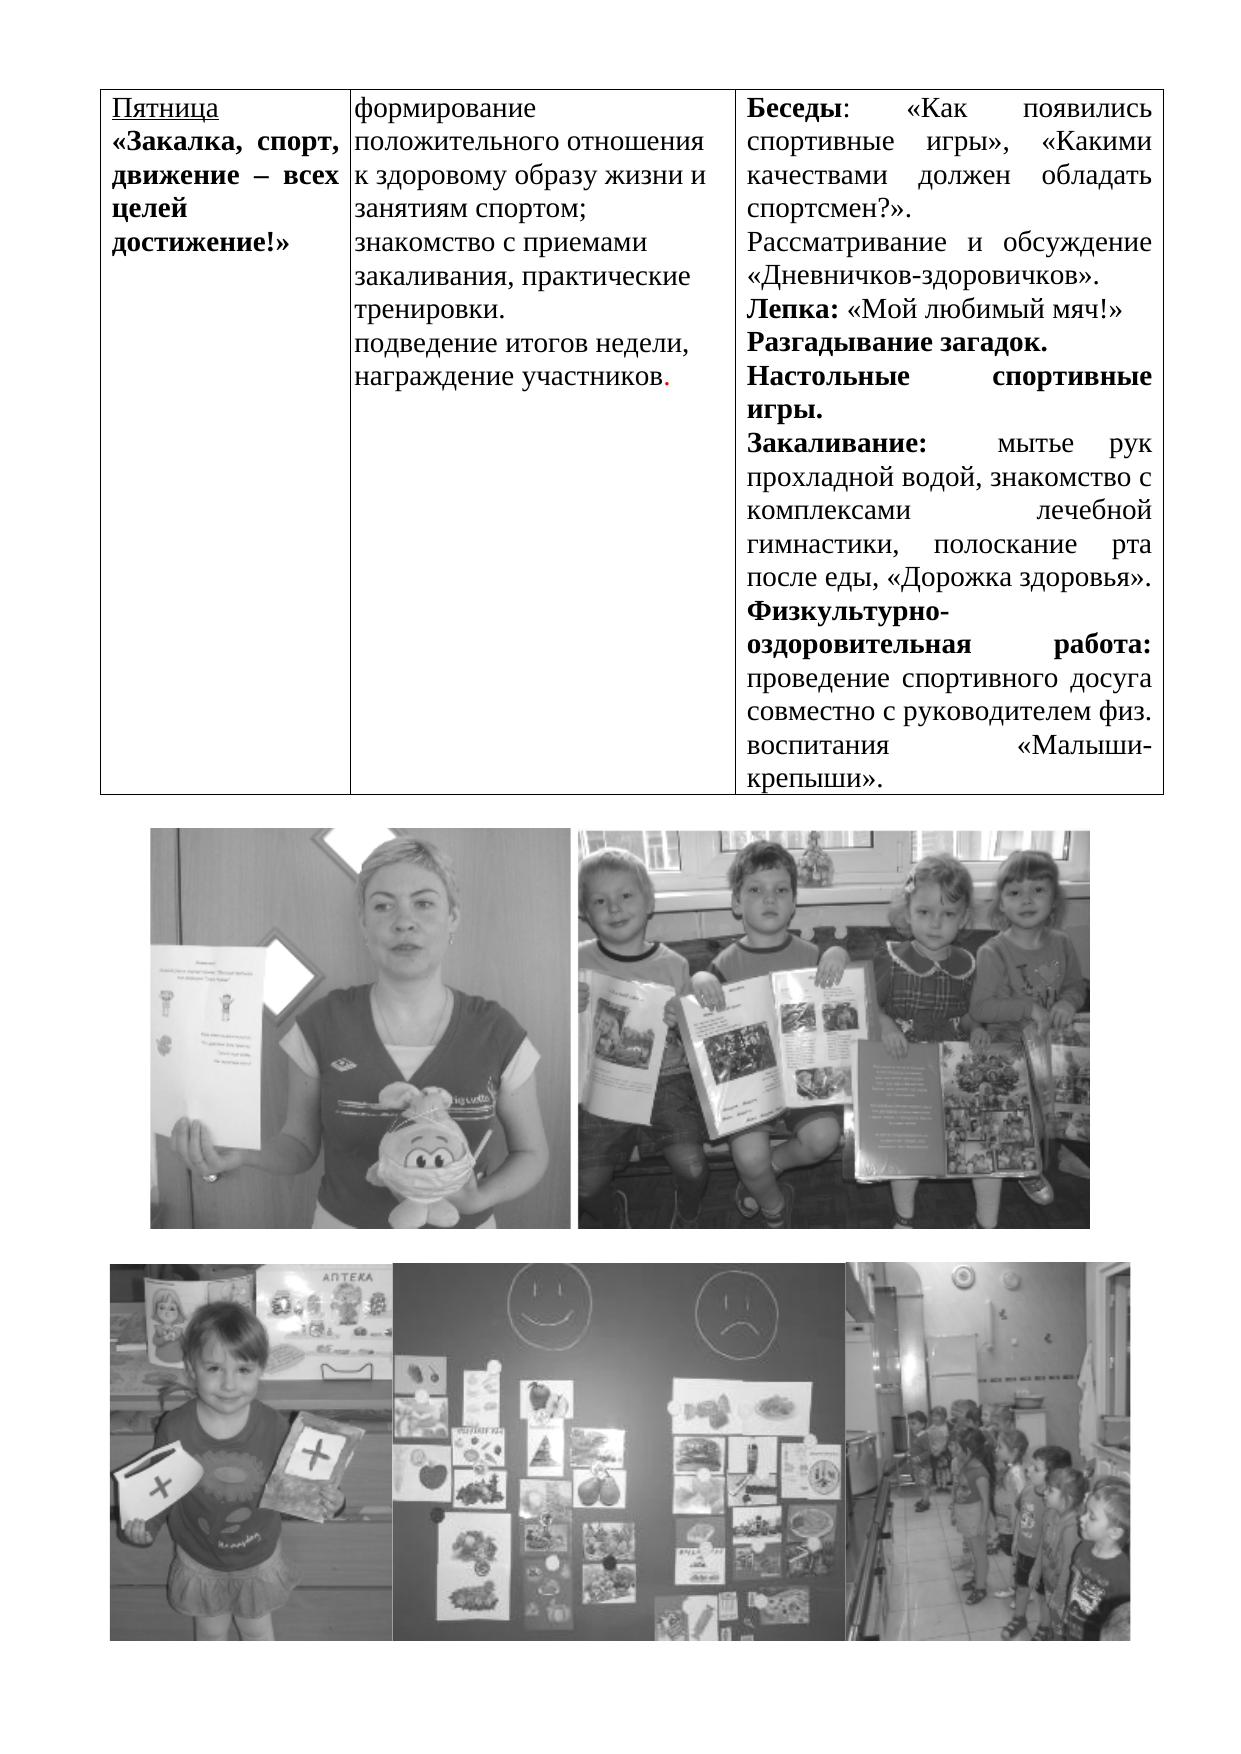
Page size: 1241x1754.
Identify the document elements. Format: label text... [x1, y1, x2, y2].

table_cell формирование положительного отношения к здоровому образу жизни и занятиям спортом; знакомство с приемами закаливания, практические тренировки. подведение итогов недели, награждение участников. [351, 90, 735, 794]
table_cell Беседы: «Как появились спортивные игры», «Какими качествами должен обладать спортсмен?». Рассматривание и обсуждение «Дневничков-здоровичков». Лепка: «Мой любимый мяч!» Разгадывание загадок. Настольные спортивные игры. Закаливание: мытье рук прохладной водой, знакомство с комплексами лечебной гимнастики, полоскание рта после еды, «Дорожка здоровья». Физкультурно-оздоровительная работа: проведение спортивного досуга совместно с руководителем физ. воспитания «Малыши-крепыши». [736, 90, 1163, 794]
table_cell Пятница «Закалка, спорт, движение – всех целей достижение!» [101, 90, 350, 794]
